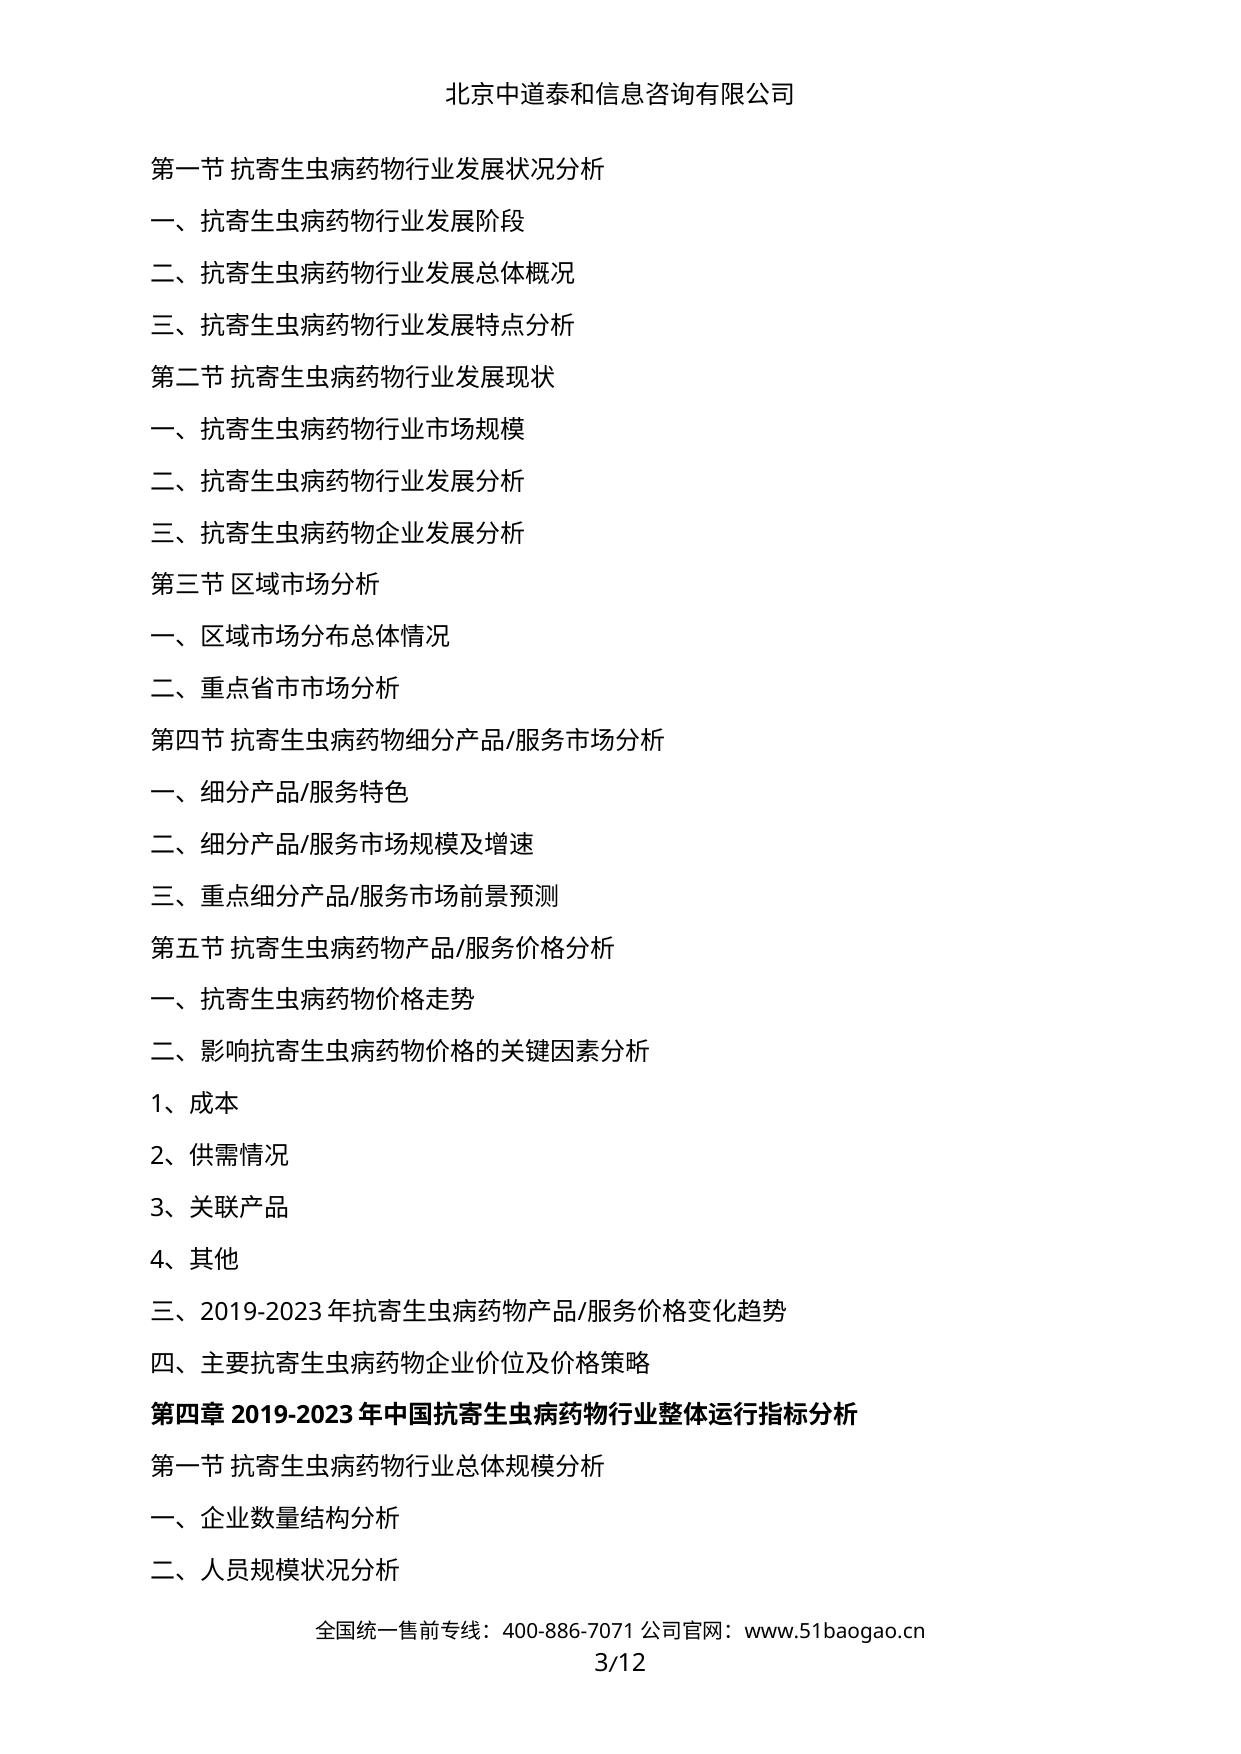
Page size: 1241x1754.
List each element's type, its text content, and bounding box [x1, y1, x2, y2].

text 1、成本 [150, 1084, 1090, 1120]
text 第一节 抗寄生虫病药物行业发展状况分析 [150, 150, 1090, 186]
text 二、抗寄生虫病药物行业发展总体概况 [150, 254, 1090, 290]
text 一、抗寄生虫病药物行业市场规模 [150, 409, 1090, 446]
text 4、其他 [150, 1239, 1090, 1276]
text 一、区域市场分布总体情况 [150, 617, 1090, 653]
text 一、抗寄生虫病药物价格走势 [150, 980, 1090, 1016]
text 二、细分产品/服务市场规模及增速 [150, 824, 1090, 861]
text 一、细分产品/服务特色 [150, 772, 1090, 809]
text 第五节 抗寄生虫病药物产品/服务价格分析 [150, 928, 1090, 964]
text 一、抗寄生虫病药物行业发展阶段 [150, 202, 1090, 238]
text 第一节 抗寄生虫病药物行业总体规模分析 [150, 1447, 1090, 1483]
text 二、重点省市市场分析 [150, 669, 1090, 705]
text 三、抗寄生虫病药物企业发展分析 [150, 513, 1090, 549]
text 3、关联产品 [150, 1187, 1090, 1224]
text 三、2019-2023年抗寄生虫病药物产品/服务价格变化趋势 [150, 1291, 1090, 1327]
text 二、影响抗寄生虫病药物价格的关键因素分析 [150, 1032, 1090, 1068]
text 第二节 抗寄生虫病药物行业发展现状 [150, 357, 1090, 394]
text 四、主要抗寄生虫病药物企业价位及价格策略 [150, 1343, 1090, 1379]
text 三、抗寄生虫病药物行业发展特点分析 [150, 306, 1090, 342]
text 二、人员规模状况分析 [150, 1551, 1090, 1587]
text 二、抗寄生虫病药物行业发展分析 [150, 461, 1090, 497]
text 第四章 2019-2023年中国抗寄生虫病药物行业整体运行指标分析 [150, 1395, 1090, 1431]
text 第四节 抗寄生虫病药物细分产品/服务市场分析 [150, 721, 1090, 757]
text 第三节 区域市场分析 [150, 565, 1090, 601]
text 2、供需情况 [150, 1136, 1090, 1172]
text 三、重点细分产品/服务市场前景预测 [150, 876, 1090, 912]
text 一、企业数量结构分析 [150, 1499, 1090, 1535]
